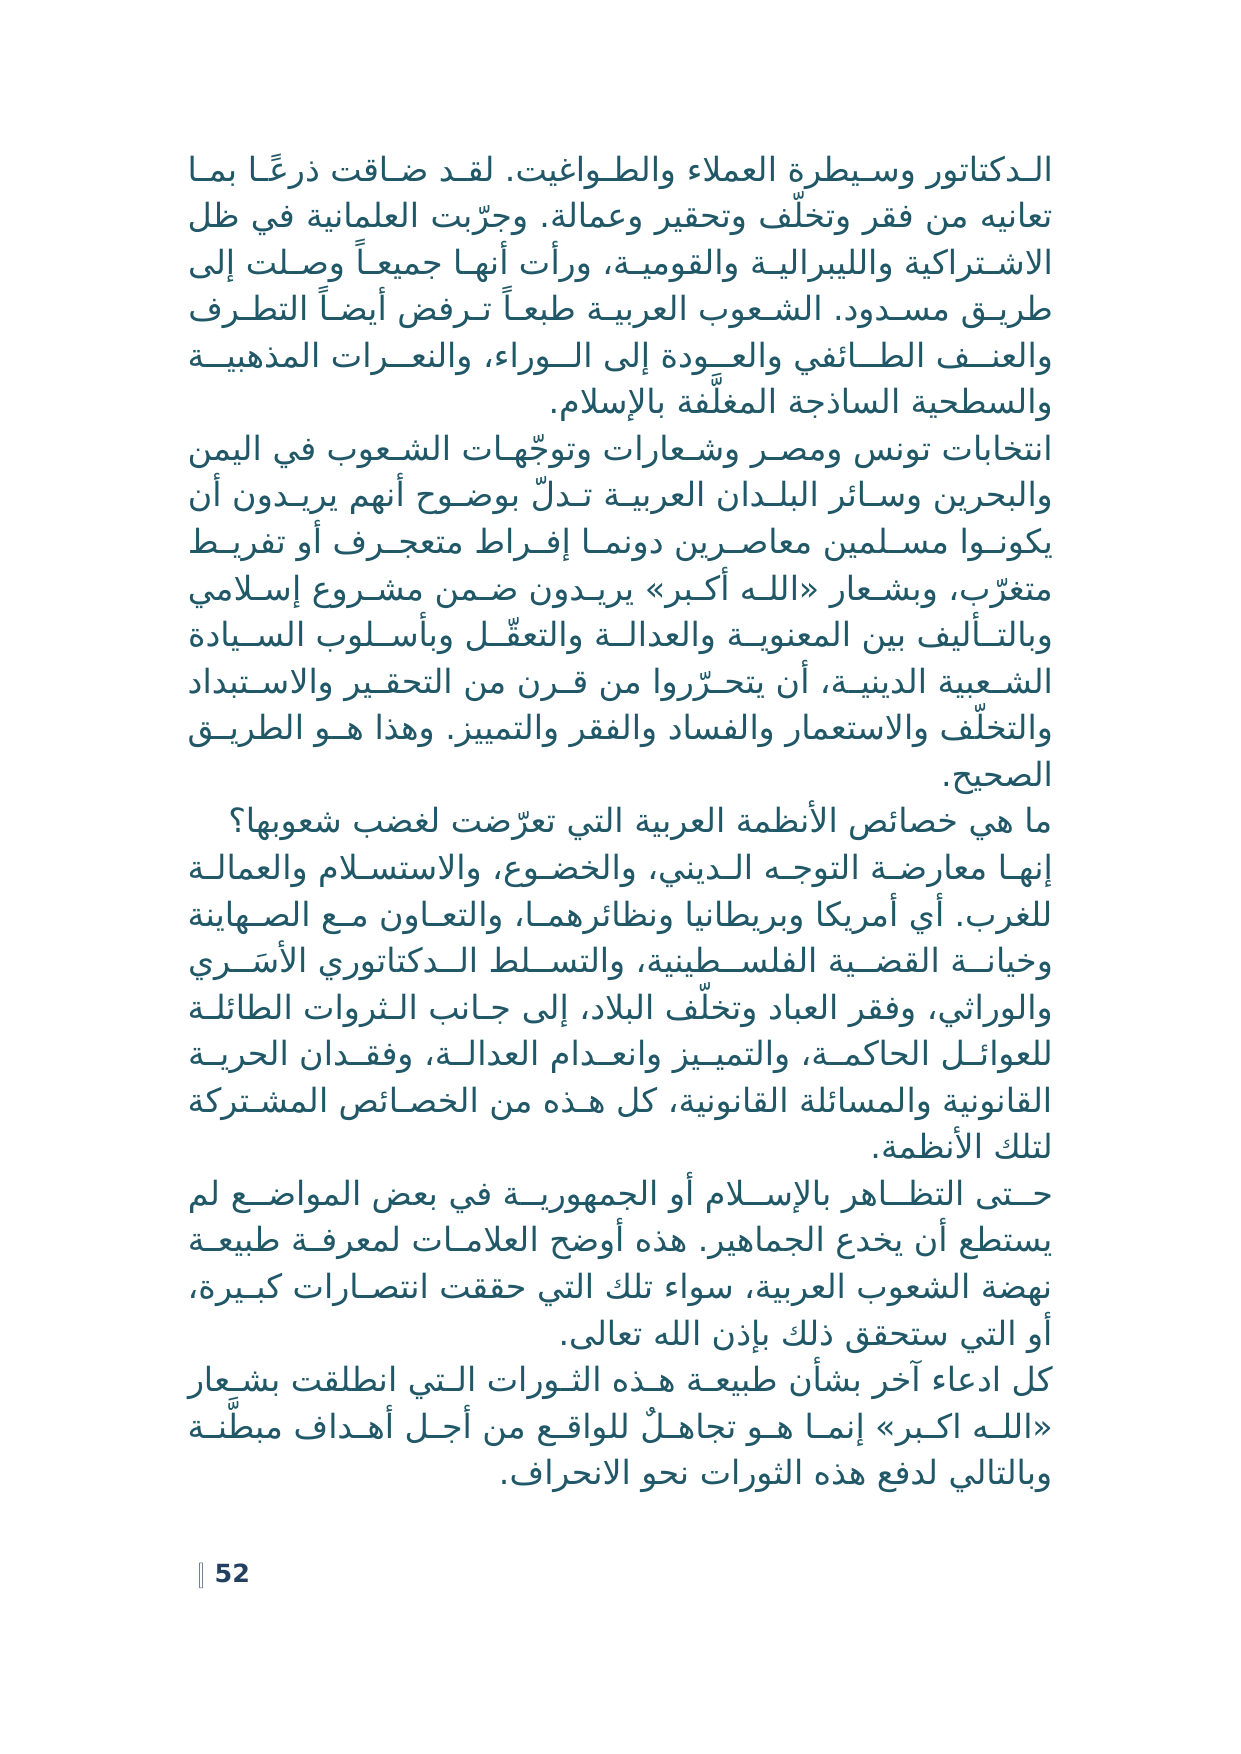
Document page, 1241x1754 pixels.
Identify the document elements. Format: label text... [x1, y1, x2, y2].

text كل ادعاء آخر بشأن طبيعة هذه الثورات التي انطلقت بشعار «الله اكبر» إنما هو تجاهلٌ للواقع من أجل أهداف مبطَّنة وبالتالي لدفع هذه الثورات نحو الانحراف. [187, 1361, 1053, 1493]
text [187, 150, 1053, 422]
text انتخابات تونس ومصر وشعارات وتوجّهات الشعوب في اليمن والبحرين وسائر البلدان العربية تدلّ بوضوح أنهم يريدون أن يكونوا مسلمين معاصرين دونما إفراط متعجرف أو تفريط متغرّب، وبشعار «الله أكبر» يريدون ضمن مشروع إسلامي وبالتأليف بين المعنوية والعدالة والتعقّل وبأسلوب السيادة الشعبية الدينية، أن يتحرّروا من قرن من التحقير والاستبداد والتخلّف والاستعمار والفساد والفقر والتمييز. وهذا هو الطريق الصحيح. [187, 429, 1053, 794]
text حتى التظاهر بالإسلام أو الجمهورية في بعض المواضع لم يستطع أن يخدع الجماهير. هذه أوضح العلامات لمعرفة طبيعة نهضة الشعوب العربية، سواء تلك التي حققت انتصارات كبيرة، أو التي ستحقق ذلك بإذن الله تعالى. [187, 1174, 1053, 1353]
text ما هي خصائص الأنظمة العربية التي تعرّضت لغضب شعوبها؟ [187, 802, 1053, 841]
text إنها معارضة التوجه الديني، والخضوع، والاستسلام والعمالة للغرب. أي أمريكا وبريطانيا ونظائرهما، والتعاون مع الصهاينة وخيانة القضية الفلسطينية، والتسلط الدكتاتوري الأسَري والوراثي، وفقر العباد وتخلّف البلاد، إلى جانب الثروات الطائلة للعوائل الحاكمة، والتمييز وانعدام العدالة، وفقدان الحرية القانونية والمسائلة القانونية، كل هذه من الخصائص المشتركة لتلك الأنظمة. [187, 848, 1053, 1167]
